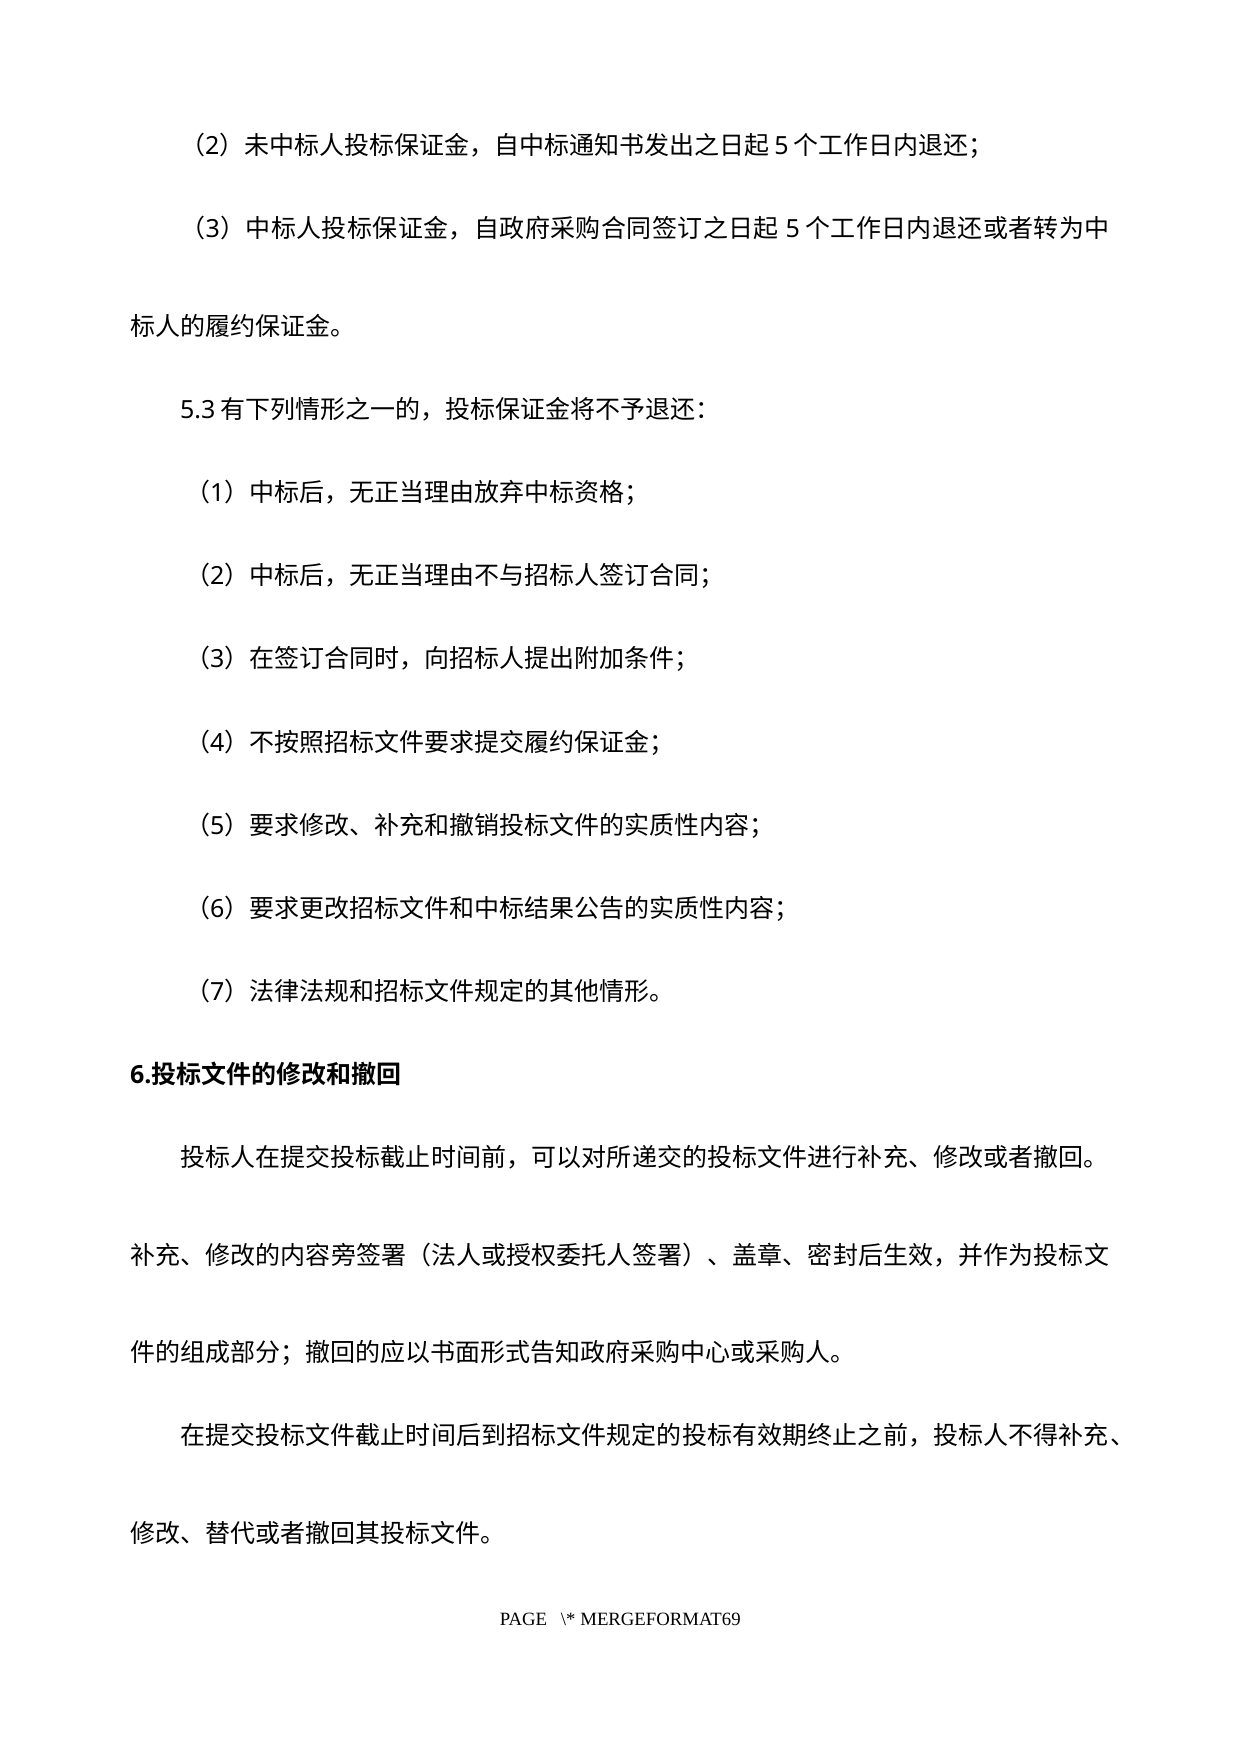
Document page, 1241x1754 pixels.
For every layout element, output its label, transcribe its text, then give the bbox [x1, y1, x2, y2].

text （1）中标后，无正当理由放弃中标资格； [130, 458, 1110, 523]
text （7）法律法规和招标文件规定的其他情形。 [130, 957, 1110, 1022]
text （2）未中标人投标保证金，自中标通知书发出之日起5个工作日内退还； [130, 111, 1110, 176]
text （5）要求修改、补充和撤销投标文件的实质性内容； [130, 791, 1110, 856]
text （4）不按照招标文件要求提交履约保证金； [130, 708, 1110, 773]
text （2）中标后，无正当理由不与招标人签订合同； [130, 541, 1110, 606]
text （3）中标人投标保证金，自政府采购合同签订之日起5个工作日内退还或者转为中标人的履约保证金。 [130, 194, 1110, 357]
text （3）在签订合同时，向招标人提出附加条件； [130, 624, 1110, 689]
text 6.投标文件的修改和撤回 [130, 1040, 1110, 1105]
text 投标人在提交投标截止时间前，可以对所递交的投标文件进行补充、修改或者撤回。补充、修改的内容旁签署（法人或授权委托人签署）、盖章、密封后生效，并作为投标文件的组成部分；撤回的应以书面形式告知政府采购中心或采购人。 [130, 1123, 1110, 1383]
text 在提交投标文件截止时间后到招标文件规定的投标有效期终止之前，投标人不得补充、修改、替代或者撤回其投标文件。 [130, 1401, 1110, 1564]
text 5.3有下列情形之一的，投标保证金将不予退还： [130, 375, 1110, 440]
text （6）要求更改招标文件和中标结果公告的实质性内容； [130, 874, 1110, 939]
